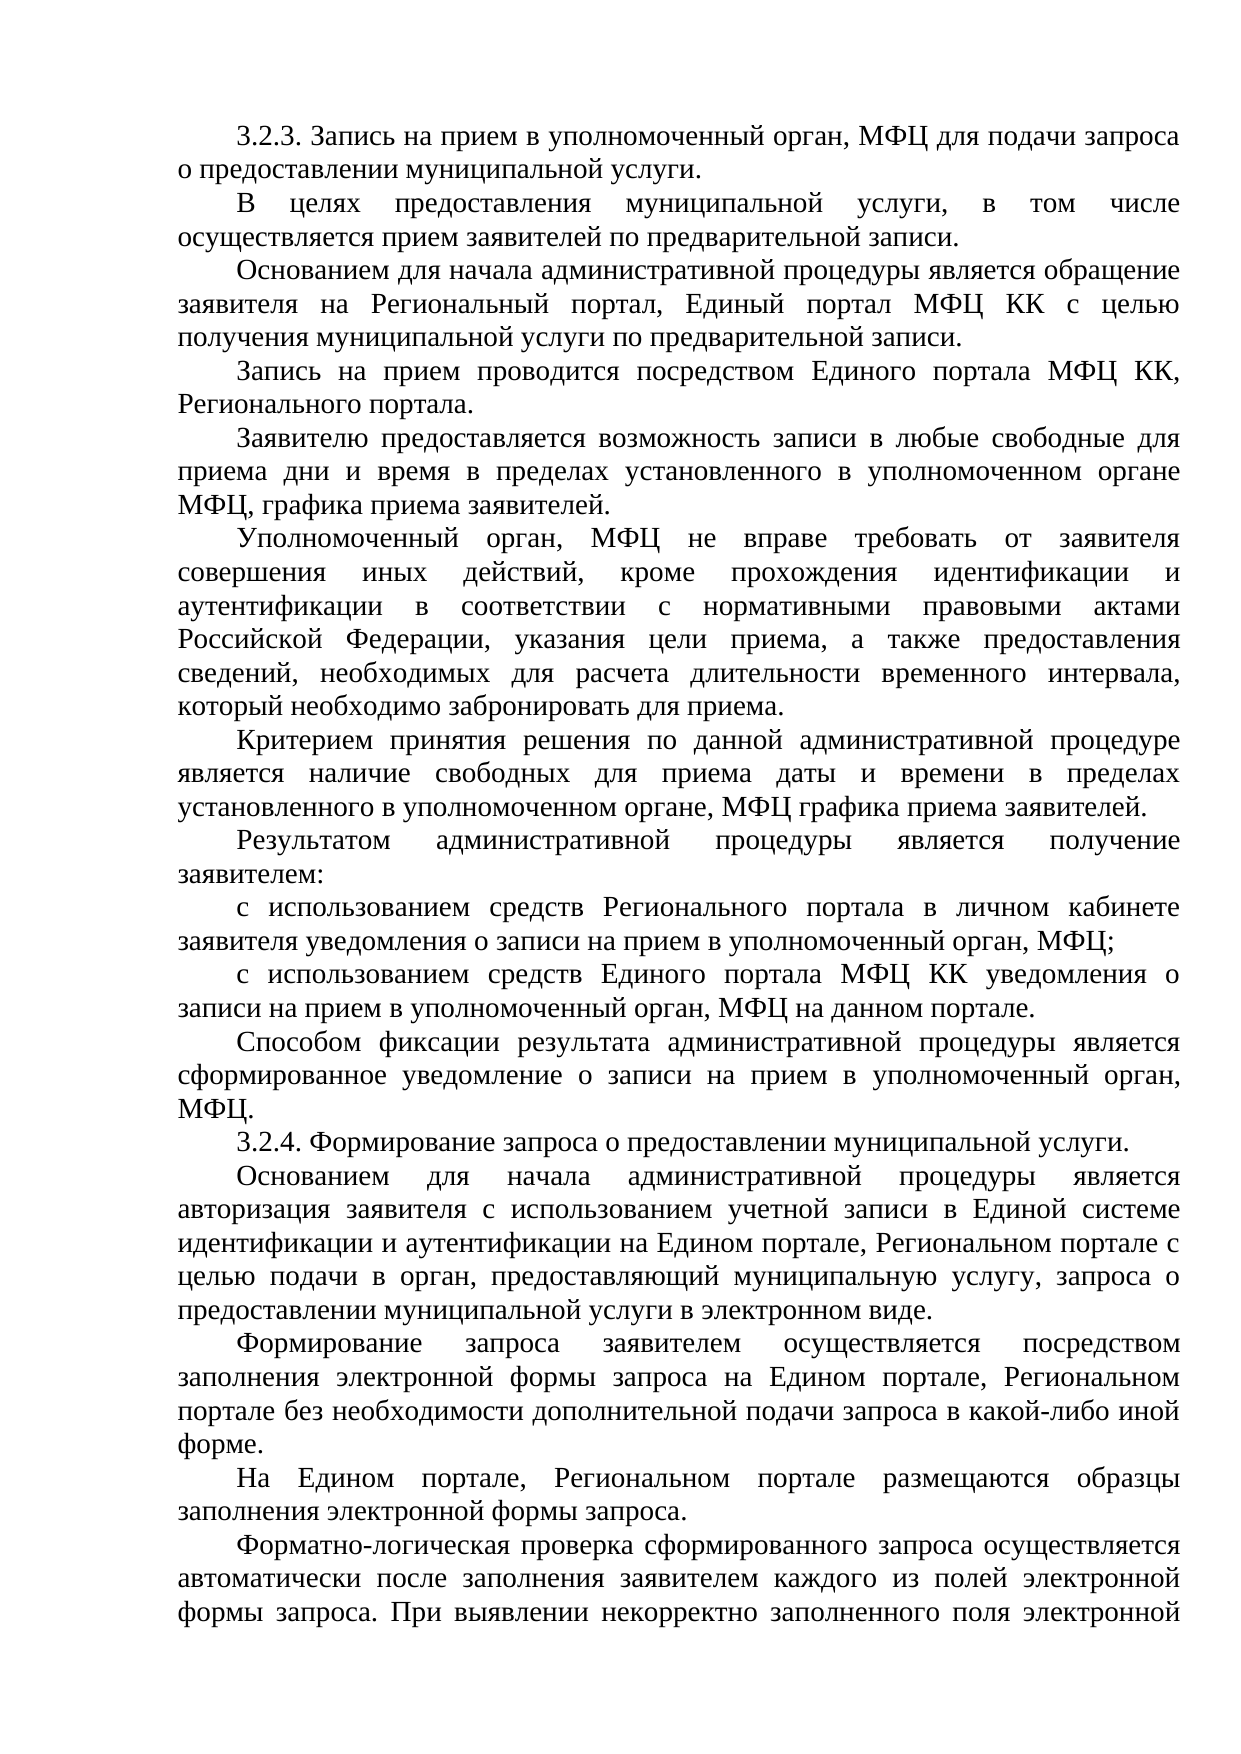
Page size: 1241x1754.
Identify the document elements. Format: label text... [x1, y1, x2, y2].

text Уполномоченный орган, МФЦ не вправе требовать от заявителя совершения иных действий, кроме прохождения идентификации и аутентификации в соответствии с нормативными правовыми актами Российской Федерации, указания цели приема, а также предоставления сведений, необходимых для расчета длительности временного интервала, который необходимо забронировать для приема. [177, 521, 1181, 722]
text Основанием для начала административной процедуры является авторизация заявителя с использованием учетной записи в Единой системе идентификации и аутентификации на Едином портале, Региональном портале с целью подачи в орган, предоставляющий муниципальную услугу, запроса о предоставлении муниципальной услуги в электронном виде. [177, 1158, 1181, 1326]
text 3.2.4. Формирование запроса о предоставлении муниципальной услуги. [177, 1124, 1181, 1158]
text Результатом административной процедуры является получение заявителем: [177, 822, 1181, 889]
text Критерием принятия решения по данной административной процедуре является наличие свободных для приема даты и времени в пределах установленного в уполномоченном органе, МФЦ графика приема заявителей. [177, 722, 1181, 822]
text Способом фиксации результата административной процедуры является сформированное уведомление о записи на прием в уполномоченный орган, МФЦ. [177, 1024, 1181, 1124]
text На Едином портале, Региональном портале размещаются образцы заполнения электронной формы запроса. [177, 1460, 1181, 1527]
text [177, 1527, 1181, 1627]
text Формирование запроса заявителем осуществляется посредством заполнения электронной формы запроса на Едином портале, Региональном портале без необходимости дополнительной подачи запроса в какой-либо иной форме. [177, 1326, 1181, 1460]
text Основанием для начала административной процедуры является обращение заявителя на Региональный портал, Единый портал МФЦ КК с целью получения муниципальной услуги по предварительной записи. [177, 252, 1181, 353]
text с использованием средств Регионального портала в личном кабинете заявителя уведомления о записи на прием в уполномоченный орган, МФЦ; [177, 889, 1181, 957]
text Заявителю предоставляется возможность записи в любые свободные для приема дни и время в пределах установленного в уполномоченном органе МФЦ, графика приема заявителей. [177, 420, 1181, 521]
text Запись на прием проводится посредством Единого портала МФЦ КК, Регионального портала. [177, 353, 1181, 420]
text 3.2.3. Запись на прием в уполномоченный орган, МФЦ для подачи запроса о предоставлении муниципальной услуги. [177, 118, 1181, 185]
text с использованием средств Единого портала МФЦ КК уведомления о записи на прием в уполномоченный орган, МФЦ на данном портале. [177, 957, 1181, 1024]
text В целях предоставления муниципальной услуги, в том числе осуществляется прием заявителей по предварительной записи. [177, 185, 1181, 252]
